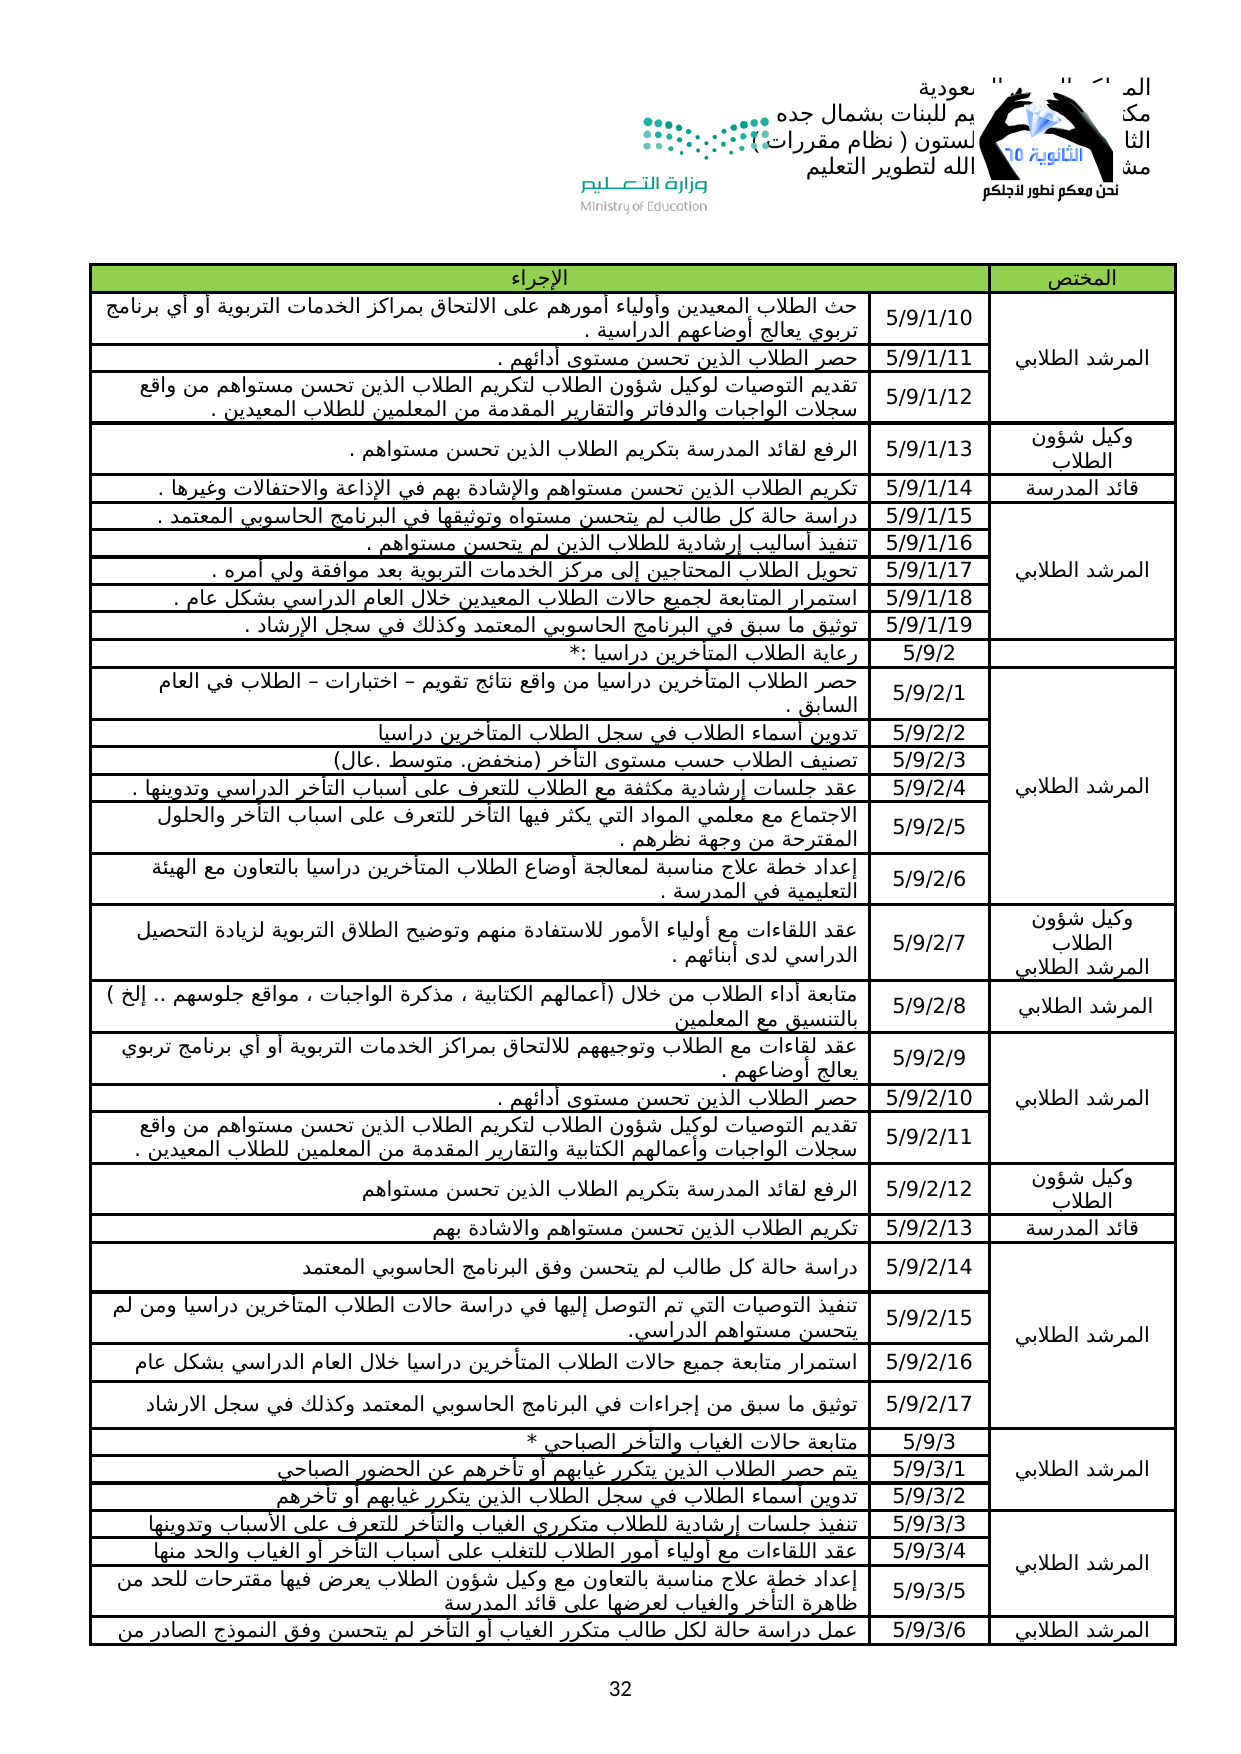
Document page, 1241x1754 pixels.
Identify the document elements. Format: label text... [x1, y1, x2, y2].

table_cell 5/9/2/3 [871, 748, 988, 772]
table_header الإجراء [92, 266, 988, 291]
table_cell 5/9/2/12 [871, 1165, 988, 1213]
table_cell المرشد الطلابي [991, 1512, 1174, 1615]
table_cell تنفيذ أساليب إرشادية للطلاب الذين لم يتحسن مستواهم . [92, 531, 868, 555]
table_cell 5/9/2/8 [871, 982, 988, 1031]
table_cell قائد المدرسة [991, 1216, 1174, 1241]
table_cell 5/9/2/1 [871, 669, 988, 718]
table_cell 5/9/2/14 [871, 1244, 988, 1290]
table_cell يتم حصر الطلاب الذين يتكرر غيابهم أو تأخرهم عن الحضور الصباحي [92, 1457, 868, 1481]
table_cell متابعة حالات الغياب والتأخر الصباحي * [92, 1430, 868, 1454]
table_cell عقد اللقاءات مع أولياء الأمور للاستفادة منهم وتوضيح الطلاق التربوية لزيادة التحصيل الدراسي لدى أبنائهم . [92, 906, 868, 979]
table_cell 5/9/2/10 [871, 1086, 988, 1110]
table_cell تصنيف الطلاب حسب مستوى التأخر (منخفض. متوسط .عال) [92, 748, 868, 772]
table_cell توثيق ما سبق من إجراءات في البرنامج الحاسوبي المعتمد وكذلك في سجل الارشاد [92, 1383, 868, 1427]
table_cell تحويل الطلاب المحتاجين إلى مركز الخدمات التربوية بعد موافقة ولي أمره . [92, 559, 868, 583]
table_cell الاجتماع مع معلمي المواد التي يكثر فيها التأخر للتعرف على اسباب التأخر والحلول المقترحة من وجهة نظرهم . [92, 803, 868, 852]
table_cell المرشد الطلابي [991, 504, 1174, 637]
table_cell 5/9/1/19 [871, 613, 988, 637]
table_cell متابعة أداء الطلاب من خلال (أعمالهم الكتابية ، مذكرة الواجبات ، مواقع جلوسهم .. إلخ ) بالتنسيق مع المعلمين [92, 982, 868, 1031]
table_cell توثيق ما سبق في البرنامج الحاسوبي المعتمد وكذلك في سجل الإرشاد . [92, 613, 868, 637]
picture [973, 83, 1124, 208]
table_cell رعاية الطلاب المتأخرين دراسيا :* [92, 641, 868, 666]
table_cell 5/9/2/7 [871, 906, 988, 979]
table_cell 5/9/3 [871, 1430, 988, 1454]
table_cell المرشد الطلابي [991, 982, 1174, 1031]
table_cell إعداد خطة علاج مناسبة لمعالجة أوضاع الطلاب المتأخرين دراسيا بالتعاون مع الهيئة التعليمية في المدرسة . [92, 855, 868, 903]
table_cell 5/9/1/17 [871, 559, 988, 583]
table_cell المرشد الطلابي [991, 1618, 1174, 1643]
table_cell وكيل شؤون الطلاب [991, 1165, 1174, 1213]
table_cell 5/9/1/14 [871, 476, 988, 501]
table_cell حصر الطلاب الذين تحسن مستوى أدائهم . [92, 346, 868, 370]
table_cell تقديم التوصيات لوكيل شؤون الطلاب لتكريم الطلاب الذين تحسن مستواهم من واقع سجلات الواجبات وأعمالهم الكتابية والتقارير المقدمة من المعلمين للطلاب المعيدين . [92, 1113, 868, 1162]
table_cell 5/9/3/1 [871, 1457, 988, 1481]
table_cell المرشد الطلابي [991, 1430, 1174, 1509]
table_cell 5/9/3/5 [871, 1567, 988, 1615]
table_cell وكيل شؤون الطلاب [991, 425, 1174, 473]
table_cell 5/9/1/11 [871, 346, 988, 370]
table_cell 5/9/3/3 [871, 1512, 988, 1536]
table_cell 5/9/1/15 [871, 504, 988, 528]
table_cell عقد جلسات إرشادية مكثفة مع الطلاب للتعرف على أسباب التأخر الدراسي وتدوينها . [92, 776, 868, 800]
table_cell 5/9/2/2 [871, 721, 988, 745]
table_cell دراسة حالة كل طالب لم يتحسن وفق البرنامج الحاسوبي المعتمد [92, 1244, 868, 1290]
table_cell تدوين أسماء الطلاب في سجل الطلاب الذين يتكرر غيابهم أو تأخرهم [92, 1485, 868, 1509]
table_cell [991, 641, 1174, 666]
table_cell 5/9/1/10 [871, 294, 988, 342]
table_header المختص [991, 266, 1174, 291]
table_cell حث الطلاب المعيدين وأولياء أمورهم على الالتحاق بمراكز الخدمات التربوية أو أي برنامج تربوي يعالج أوضاعهم الدراسية . [92, 294, 868, 342]
table_cell 5/9/2/16 [871, 1345, 988, 1380]
table_cell 5/9/1/13 [871, 425, 988, 473]
table_cell وكيل شؤون الطلاب المرشد الطلابي [991, 906, 1174, 979]
table_cell استمرار متابعة جميع حالات الطلاب المتأخرين دراسيا خلال العام الدراسي بشكل عام [92, 1345, 868, 1380]
table_cell 5/9/1/12 [871, 373, 988, 421]
table_cell المرشد الطلابي [991, 1034, 1174, 1162]
table_cell المرشد الطلابي [991, 669, 1174, 903]
table_cell 5/9/2/6 [871, 855, 988, 903]
table_cell حصر الطلاب الذين تحسن مستوى أدائهم . [92, 1086, 868, 1110]
table_cell 5/9/2/15 [871, 1294, 988, 1342]
table_cell 5/9/3/4 [871, 1539, 988, 1563]
table_cell عقد اللقاءات مع أولياء أمور الطلاب للتغلب على أسباب التأخر أو الغياب والحد منها [92, 1539, 868, 1563]
table_cell المرشد الطلابي [991, 294, 1174, 421]
table_cell 5/9/2/13 [871, 1216, 988, 1241]
table_cell 5/9/2/5 [871, 803, 988, 852]
table_cell 5/9/2/17 [871, 1383, 988, 1427]
table_cell دراسة حالة كل طالب لم يتحسن مستواه وتوثيقها في البرنامج الحاسوبي المعتمد . [92, 504, 868, 528]
table_cell المرشد الطلابي [991, 1244, 1174, 1427]
table_cell 5/9/3/6 [871, 1618, 988, 1643]
table_cell عقد لقاءات مع الطلاب وتوجيههم للالتحاق بمراكز الخدمات التربوية أو أي برنامج تربوي يعالج أوضاعهم . [92, 1034, 868, 1082]
table_cell 5/9/2 [871, 641, 988, 666]
table_cell تنفيذ التوصيات التي تم التوصل إليها في دراسة حالات الطلاب المتأخرين دراسيا ومن لم يتحسن مستواهم الدراسي. [92, 1294, 868, 1342]
table_cell 5/9/1/18 [871, 586, 988, 610]
table_cell تكريم الطلاب الذين تحسن مستواهم والاشادة بهم [92, 1216, 868, 1241]
table_cell تنفيذ جلسات إرشادية للطلاب متكرري الغياب والتأخر للتعرف على الأسباب وتدوينها [92, 1512, 868, 1536]
table_cell حصر الطلاب المتأخرين دراسيا من واقع نتائج تقويم – اختبارات – الطلاب في العام السابق . [92, 669, 868, 718]
picture [577, 116, 773, 214]
table_cell تكريم الطلاب الذين تحسن مستواهم والإشادة بهم في الإذاعة والاحتفالات وغيرها . [92, 476, 868, 501]
table_cell الرفع لقائد المدرسة بتكريم الطلاب الذين تحسن مستواهم . [92, 425, 868, 473]
table_cell الرفع لقائد المدرسة بتكريم الطلاب الذين تحسن مستواهم [92, 1165, 868, 1213]
table_cell 5/9/3/2 [871, 1485, 988, 1509]
table_cell 5/9/2/9 [871, 1034, 988, 1082]
table_cell 5/9/2/11 [871, 1113, 988, 1162]
table_cell 5/9/1/16 [871, 531, 988, 555]
table_cell تقديم التوصيات لوكيل شؤون الطلاب لتكريم الطلاب الذين تحسن مستواهم من واقع سجلات الواجبات والدفاتر والتقارير المقدمة من المعلمين للطلاب المعيدين . [92, 373, 868, 421]
table_cell 5/9/2/4 [871, 776, 988, 800]
table_cell استمرار المتابعة لجميع حالات الطلاب المعيدين خلال العام الدراسي بشكل عام . [92, 586, 868, 610]
table_cell تدوين أسماء الطلاب في سجل الطلاب المتأخرين دراسيا [92, 721, 868, 745]
table_cell إعداد خطة علاج مناسبة بالتعاون مع وكيل شؤون الطلاب يعرض فيها مقترحات للحد من ظاهرة التأخر والغياب لعرضها على قائد المدرسة [92, 1567, 868, 1615]
table_cell قائد المدرسة [991, 476, 1174, 501]
